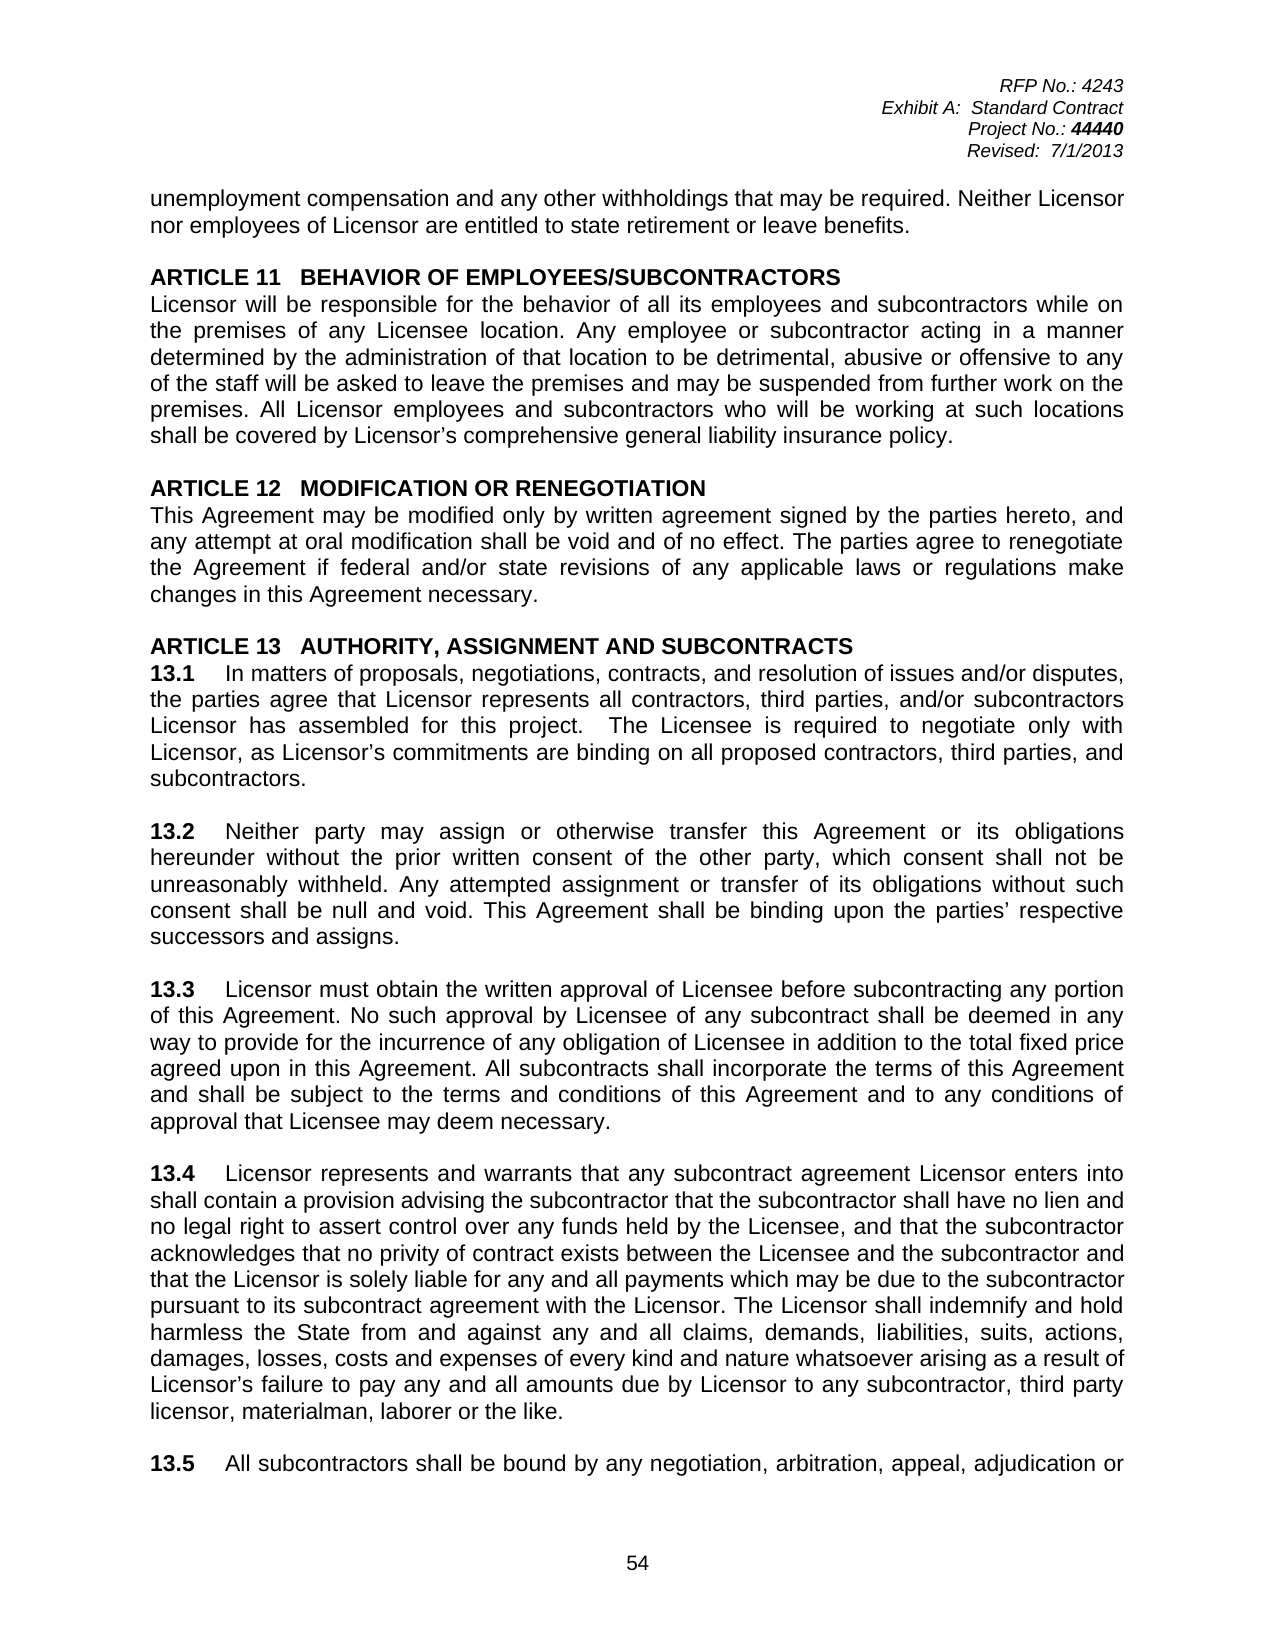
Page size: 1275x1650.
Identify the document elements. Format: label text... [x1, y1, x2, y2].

text 13.2 Neither party may assign or otherwise transfer this Agreement or its obligations hereunder without the prior written consent of the other party, which consent shall not be unreasonably withheld. Any attempted assignment or transfer of its obligations without such consent shall be null and void. This Agreement shall be binding upon the parties’ respective successors and assigns. [150, 818, 1125, 949]
text ARTICLE 12 MODIFICATION OR RENEGOTIATION [150, 475, 1125, 502]
text 13.3 Licensor must obtain the written approval of Licensee before subcontracting any portion of this Agreement. No such approval by Licensee of any subcontract shall be deemed in any way to provide for the incurrence of any obligation of Licensee in addition to the total fixed price agreed upon in this Agreement. All subcontracts shall incorporate the terms of this Agreement and shall be subject to the terms and conditions of this Agreement and to any conditions of approval that Licensee may deem necessary. [150, 976, 1125, 1134]
text This Agreement may be modified only by written agreement signed by the parties hereto, and any attempt at oral modification shall be void and of no effect. The parties agree to renegotiate the Agreement if federal and/or state revisions of any applicable laws or regulations make changes in this Agreement necessary. [150, 502, 1125, 607]
text ARTICLE 11 BEHAVIOR OF EMPLOYEES/SUBCONTRACTORS [150, 264, 1125, 291]
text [150, 185, 1125, 238]
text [150, 1450, 1125, 1477]
text ARTICLE 13 AUTHORITY, ASSIGNMENT AND SUBCONTRACTS [150, 633, 1125, 660]
text 13.1 In matters of proposals, negotiations, contracts, and resolution of issues and/or disputes, the parties agree that Licensor represents all contractors, third parties, and/or subcontractors Licensor has assembled for this project. The Licensee is required to negotiate only with Licensor, as Licensor’s commitments are binding on all proposed contractors, third parties, and subcontractors. [150, 660, 1125, 791]
text Licensor will be responsible for the behavior of all its employees and subcontractors while on the premises of any Licensee location. Any employee or subcontractor acting in a manner determined by the administration of that location to be detrimental, abusive or offensive to any of the staff will be asked to leave the premises and may be suspended from further work on the premises. All Licensor employees and subcontractors who will be working at such locations shall be covered by Licensor’s comprehensive general liability insurance policy. [150, 291, 1125, 449]
text 13.4 Licensor represents and warrants that any subcontract agreement Licensor enters into shall contain a provision advising the subcontractor that the subcontractor shall have no lien and no legal right to assert control over any funds held by the Licensee, and that the subcontractor acknowledges that no privity of contract exists between the Licensee and the subcontractor and that the Licensor is solely liable for any and all payments which may be due to the subcontractor pursuant to its subcontract agreement with the Licensor. The Licensor shall indemnify and hold harmless the State from and against any and all claims, demands, liabilities, suits, actions, damages, losses, costs and expenses of every kind and nature whatsoever arising as a result of Licensor’s failure to pay any and all amounts due by Licensor to any subcontractor, third party licensor, materialman, laborer or the like. [150, 1160, 1125, 1424]
